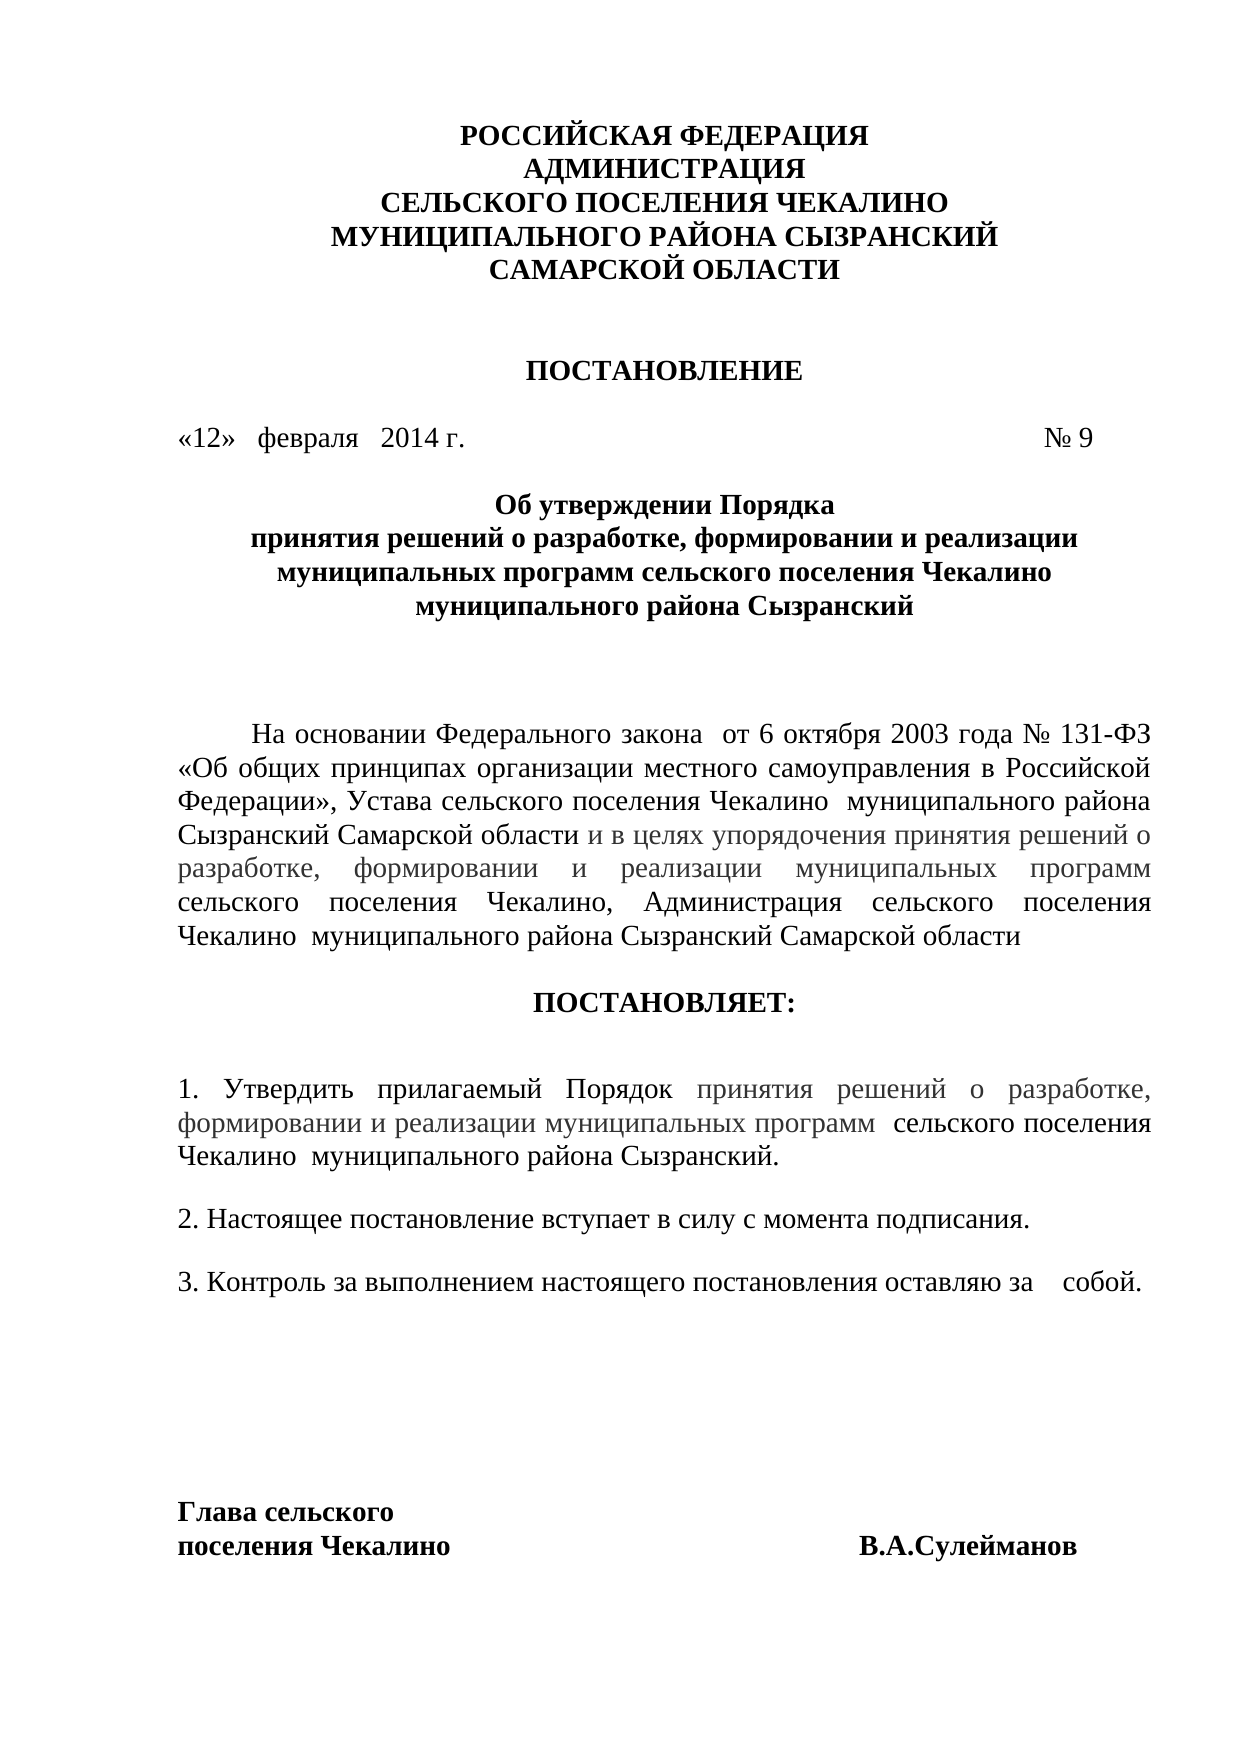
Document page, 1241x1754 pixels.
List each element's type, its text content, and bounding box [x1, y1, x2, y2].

text ПОСТАНОВЛЯЕТ: [177, 985, 1152, 1018]
text Глава сельского [177, 1494, 1152, 1528]
text Об утверждении Порядка [177, 487, 1152, 521]
text АДМИНИСТРАЦИЯ [177, 152, 1152, 185]
text 2. Настоящее постановление вступает в силу с момента подписания. [177, 1201, 1152, 1234]
text 1. Утвердить прилагаемый Порядок принятия решений о разработке, формировании и реализации муниципальных программ сельского поселения Чекалино муниципального района Сызранский. [177, 1071, 1152, 1172]
text На основании Федерального закона от 6 октября 2003 года № 131-ФЗ «Об общих принципах организации местного самоуправления в Российской Федерации», Устава сельского поселения Чекалино муниципального района Сызранский Самарской области и в целях упорядочения принятия решений о разработке, формировании и реализации муниципальных программ сельского поселения Чекалино, Администрация сельского поселения Чекалино муниципального района Сызранский Самарской области [177, 716, 1152, 951]
text СЕЛЬСКОГО ПОСЕЛЕНИЯ ЧЕКАЛИНО [177, 185, 1152, 219]
text МУНИЦИПАЛЬНОГО РАЙОНА СЫЗРАНСКИЙ [177, 219, 1152, 252]
text ПОСТАНОВЛЕНИЕ [177, 353, 1152, 386]
text САМАРСКОЙ ОБЛАСТИ [177, 252, 1152, 286]
text «12» февраля 2014 г. № 9 [177, 420, 1152, 453]
text РОССИЙСКАЯ ФЕДЕРАЦИЯ [177, 118, 1152, 152]
text 3. Контроль за выполнением настоящего постановления оставляю за собой. [177, 1264, 1152, 1297]
text поселения Чекалино В.А.Сулейманов [177, 1528, 1152, 1561]
text принятия решений о разработке, формировании и реализации муниципальных программ сельского поселения Чекалино муниципального района Сызранский [177, 521, 1152, 621]
